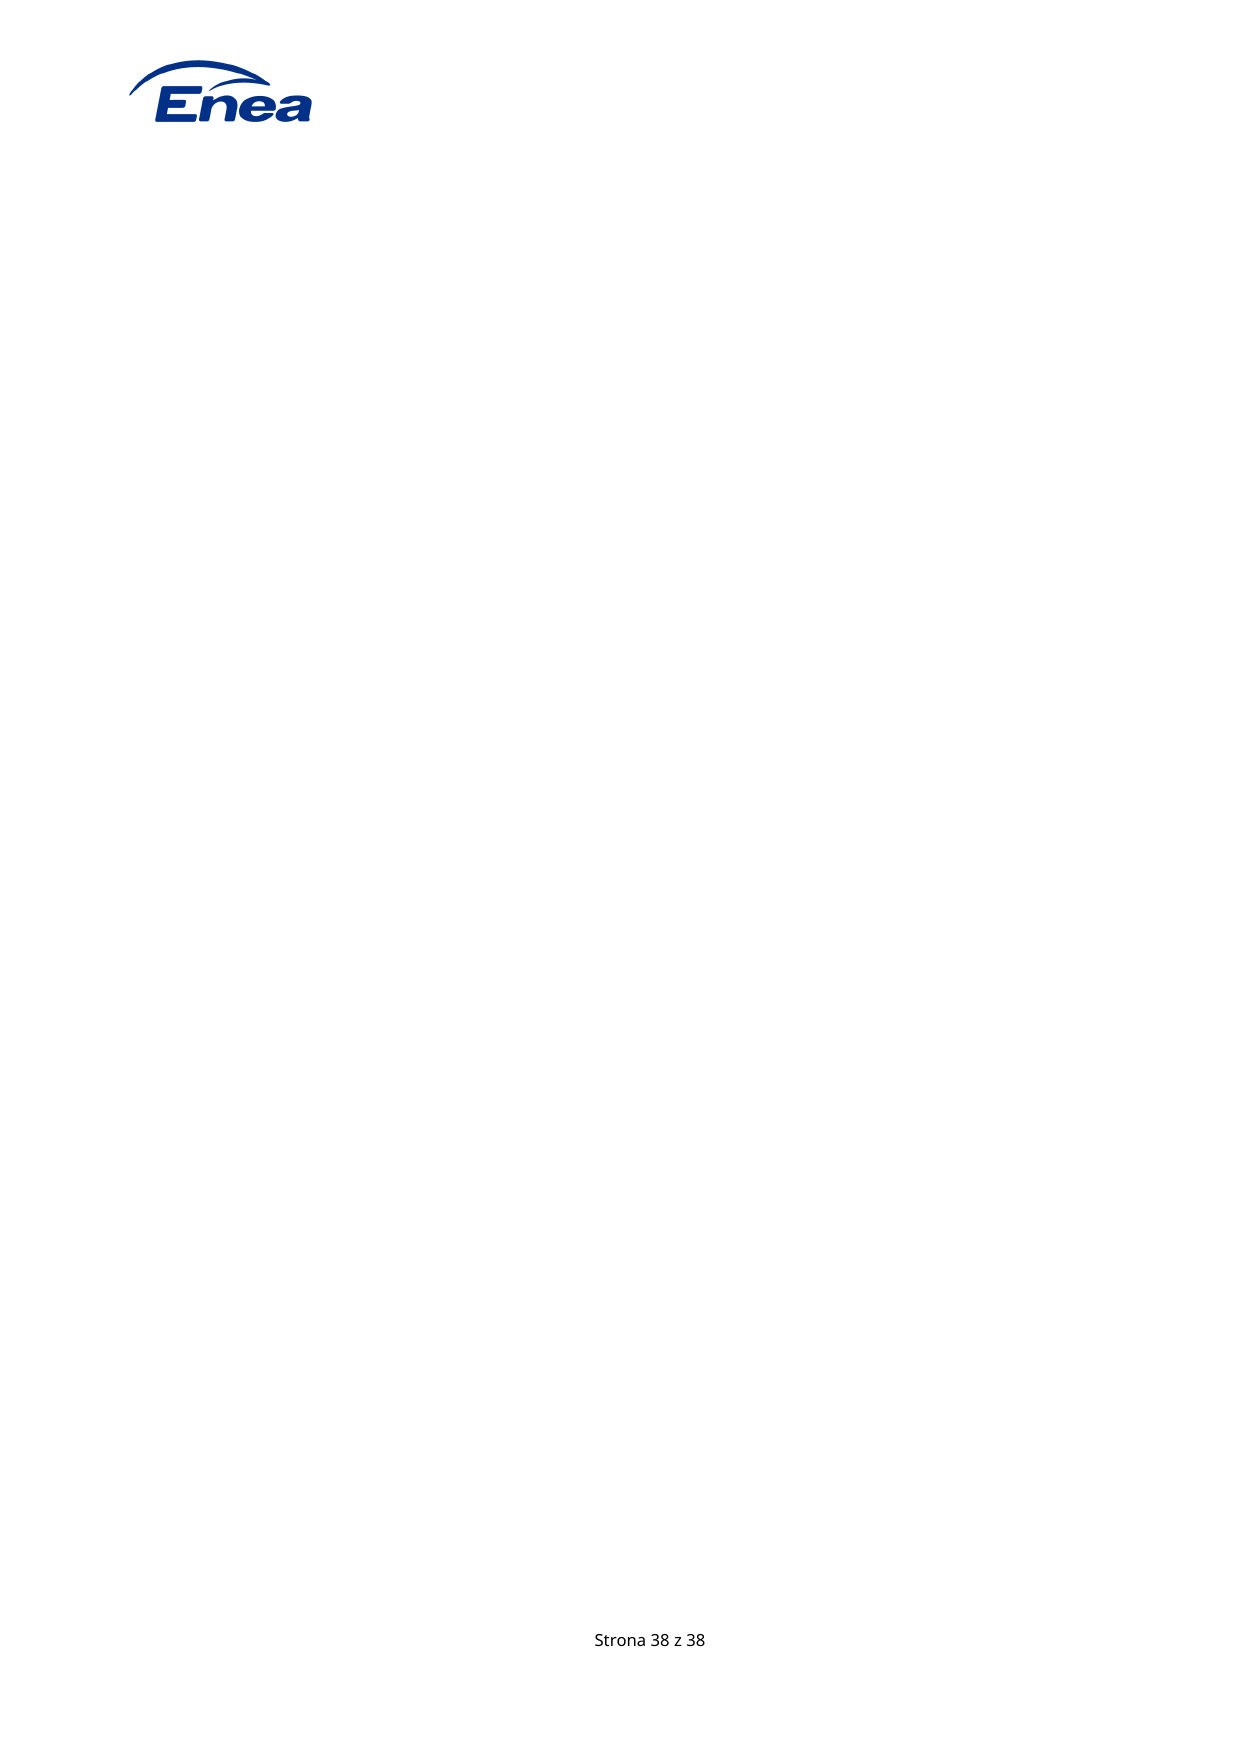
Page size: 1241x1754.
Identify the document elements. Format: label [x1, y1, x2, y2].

picture [117, 50, 324, 124]
